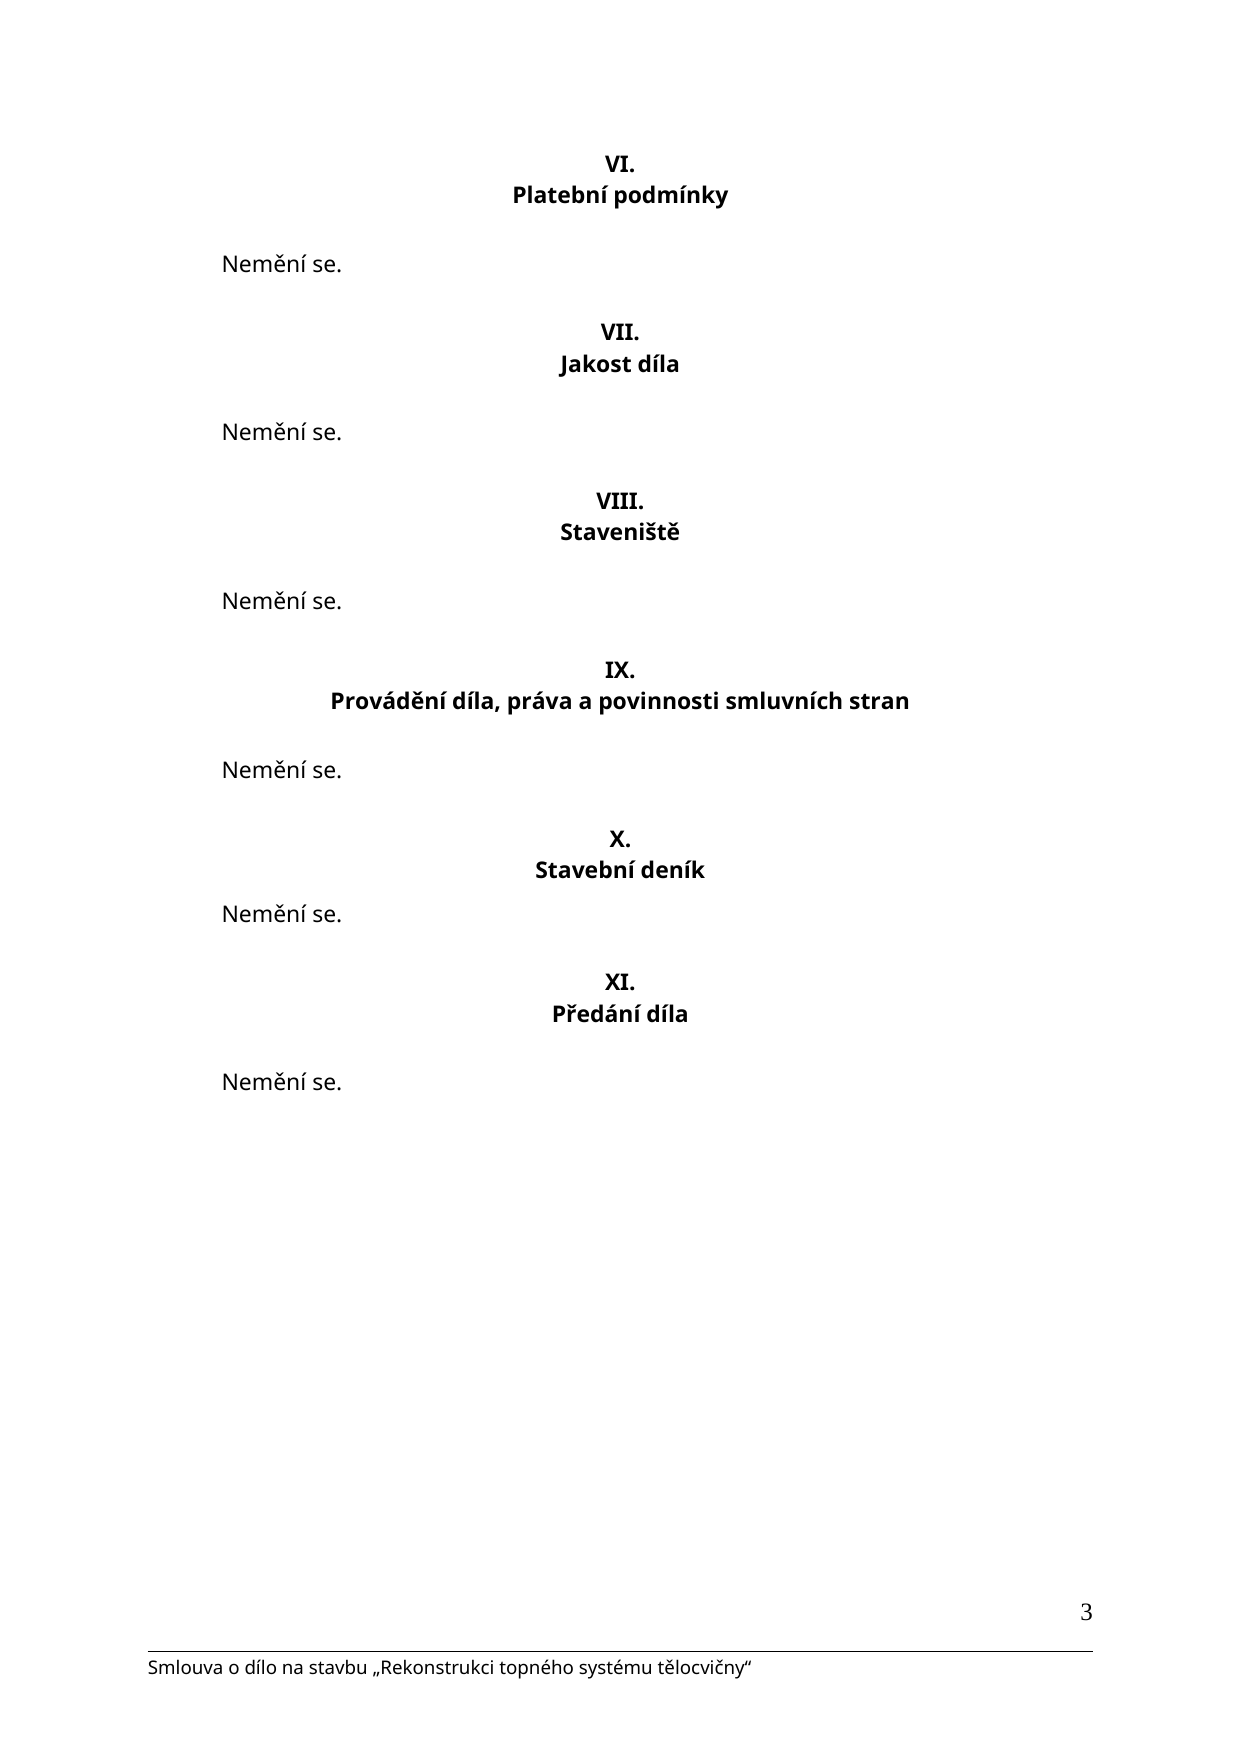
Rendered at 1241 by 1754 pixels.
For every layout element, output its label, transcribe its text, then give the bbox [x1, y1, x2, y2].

text VII. Jakost díla [148, 316, 1093, 379]
text Nemění se. [148, 585, 1093, 616]
text X. Stavební deník [148, 823, 1093, 885]
text Nemění se. [148, 416, 1093, 448]
text VIII. Staveniště [148, 485, 1093, 548]
text Nemění se. [148, 754, 1093, 785]
text IX. Provádění díla, práva a povinnosti smluvních stran [148, 654, 1093, 716]
text Nemění se. [148, 248, 1093, 279]
text VI. Platební podmínky [148, 148, 1093, 210]
text XI. Předání díla [148, 966, 1093, 1029]
text Nemění se. [185, 898, 1093, 929]
text Nemění se. [148, 1066, 1093, 1098]
